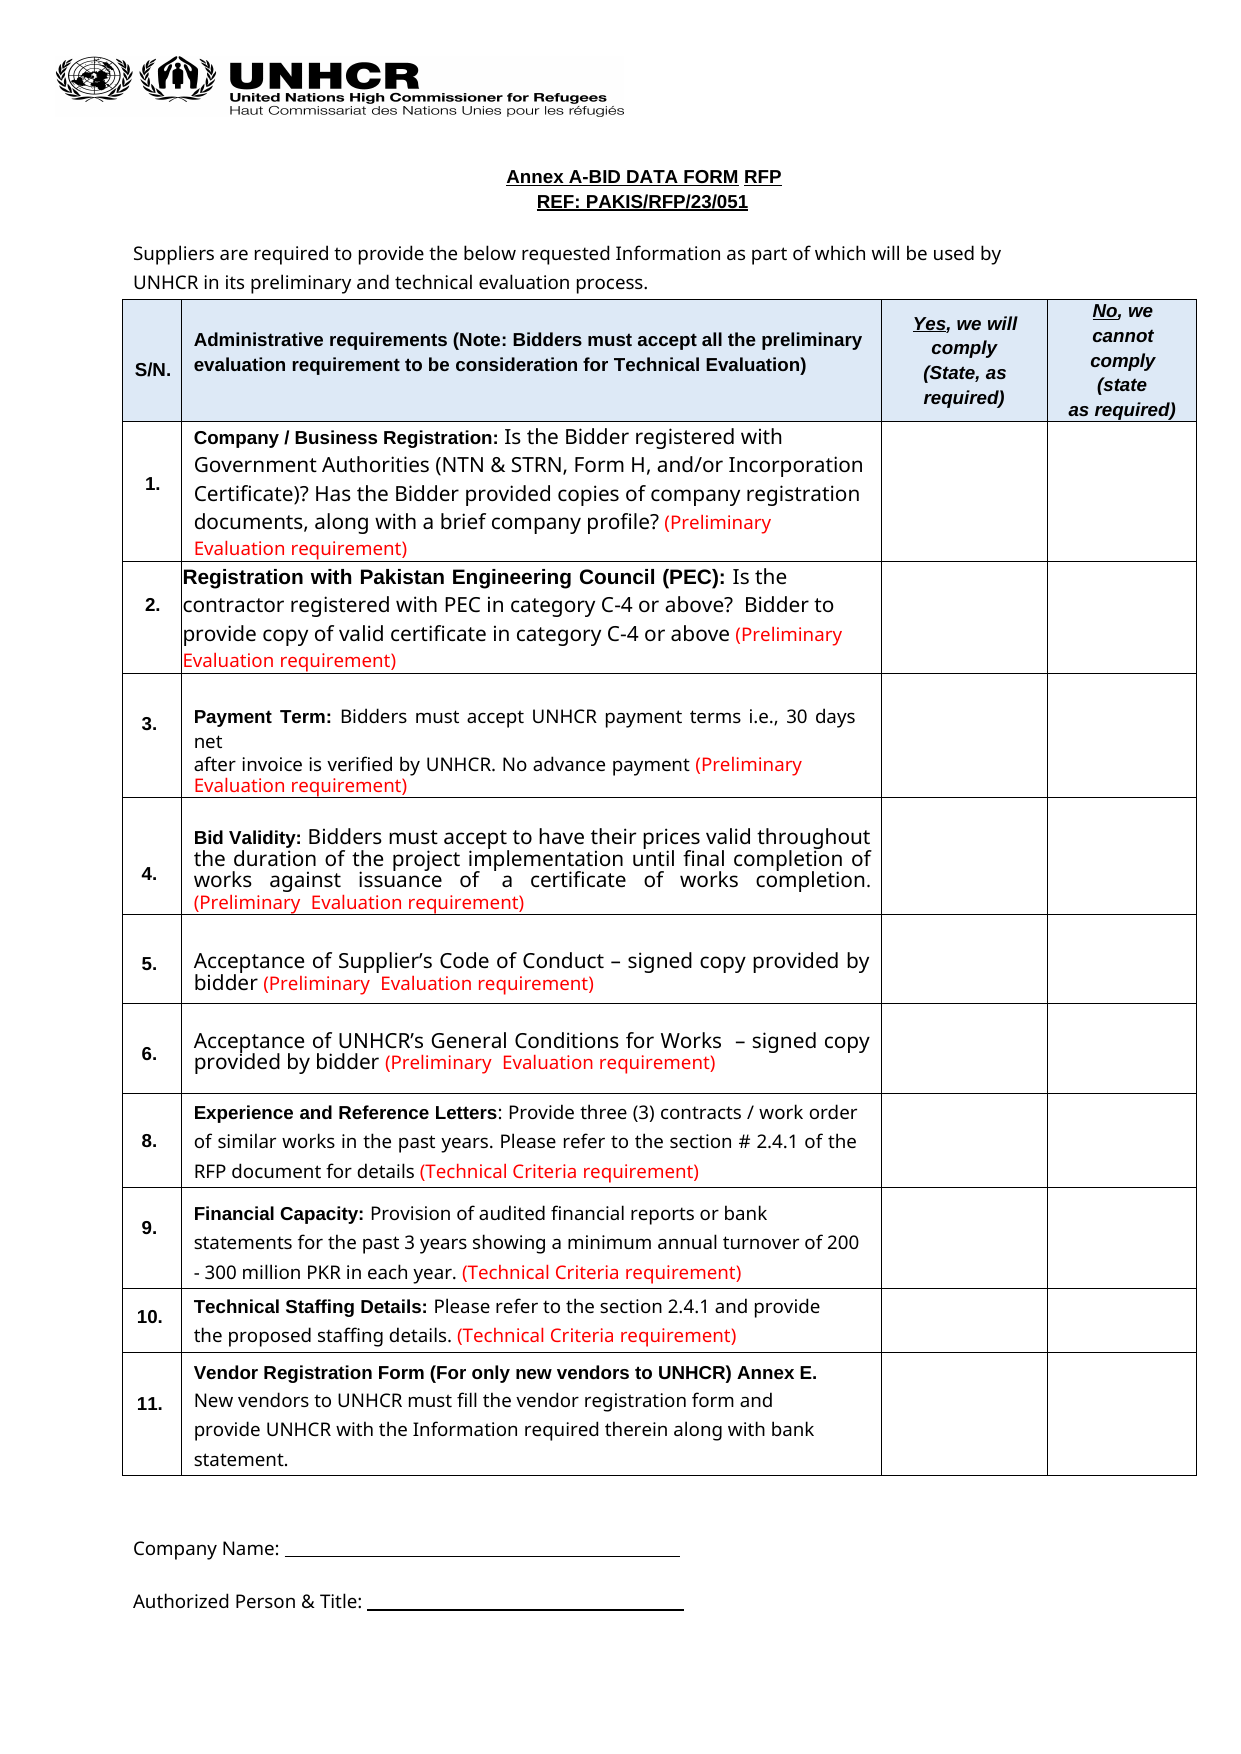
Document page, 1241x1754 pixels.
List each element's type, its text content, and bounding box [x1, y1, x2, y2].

table_cell [1048, 915, 1196, 1003]
table_cell 1. [123, 422, 181, 561]
table_cell [1048, 562, 1196, 673]
table_cell [882, 1353, 1047, 1475]
text Company Name: [133, 1535, 1209, 1560]
table_cell 10. [123, 1289, 181, 1352]
table_header S/N. [123, 300, 181, 421]
text Authorized Person & Title: [133, 1588, 1209, 1614]
table_cell 9. [123, 1188, 181, 1288]
table_cell [882, 674, 1047, 797]
table_cell [882, 1094, 1047, 1187]
table_cell [882, 915, 1047, 1003]
table_cell [882, 562, 1047, 673]
table_cell Company / Business Registration: Is the Bidder registered with Government Authorities (NTN & STRN, Form H, and/or Incorporation Certificate)? Has the Bidder provided copies of company registration documents, along with a brief company profile? (Preliminary Evaluation requirement) [182, 422, 881, 561]
table_header No, we cannot comply (state as required) [1048, 300, 1196, 421]
table_header Yes, we will comply (State, as required) [882, 300, 1047, 421]
text Suppliers are required to provide the below requested Information as part of which will be used by UNHCR in its preliminary and technical evaluation process. [133, 240, 1061, 295]
table_cell 11. [123, 1353, 181, 1475]
table_cell 8. [123, 1094, 181, 1187]
table_cell [1048, 1353, 1196, 1475]
table_cell [1048, 798, 1196, 913]
table_cell [1048, 1004, 1196, 1092]
table_cell Financial Capacity: Provision of audited financial reports or bank statements for the past 3 years showing a minimum annual turnover of 200 - 300 million PKR in each year. (Technical Criteria requirement) [182, 1188, 881, 1288]
table_cell Registration with Pakistan Engineering Council (PEC): Is the contractor registered with PEC in category C-4 or above? Bidder to provide copy of valid certificate in category C-4 or above (Preliminary Evaluation requirement) [182, 562, 881, 673]
table_cell [882, 1188, 1047, 1288]
table_cell 4. [123, 798, 181, 913]
table_cell 5. [123, 915, 181, 1003]
table_cell Acceptance of UNHCR’s General Conditions for Works – signed copy provided by bidder (Preliminary Evaluation requirement) [182, 1004, 881, 1092]
table_cell [1048, 1188, 1196, 1288]
table_cell [1048, 1094, 1196, 1187]
table_cell [882, 422, 1047, 561]
table_cell 2. [123, 562, 181, 673]
table_cell Acceptance of Supplier’s Code of Conduct – signed copy provided by bidder (Preliminary Evaluation requirement) [182, 915, 881, 1003]
table_cell [882, 1004, 1047, 1092]
table_cell Bid Validity: Bidders must accept to have their prices valid throughout the duration of the project implementation until final completion of works against issuance of a certificate of works completion. (Preliminary Evaluation requirement) [182, 798, 881, 913]
table_cell [882, 798, 1047, 913]
table_cell 6. [123, 1004, 181, 1092]
table_cell Technical Staffing Details: Please refer to the section 2.4.1 and provide the proposed staffing details. (Technical Criteria requirement) [182, 1289, 881, 1352]
table_cell Vendor Registration Form (For only new vendors to UNHCR) Annex E. New vendors to UNHCR must fill the vendor registration form and provide UNHCR with the Information required therein along with bank statement. [182, 1353, 881, 1475]
title Annex A-BID DATA FORM RFP REF: PAKIS/RFP/23/051 [491, 166, 794, 212]
table_header Administrative requirements (Note: Bidders must accept all the preliminary evaluation requirement to be consideration for Technical Evaluation) [182, 300, 881, 421]
picture [55, 56, 625, 117]
table_cell 3. [123, 674, 181, 797]
table_cell [1048, 422, 1196, 561]
table_cell [1048, 1289, 1196, 1352]
table_cell [1048, 674, 1196, 797]
table_cell [882, 1289, 1047, 1352]
table_cell Payment Term: Bidders must accept UNHCR payment terms i.e., 30 days net after invoice is verified by UNHCR. No advance payment (Preliminary Evaluation requirement) [182, 674, 881, 797]
table_cell Experience and Reference Letters: Provide three (3) contracts / work order of similar works in the past years. Please refer to the section # 2.4.1 of the RFP document for details (Technical Criteria requirement) [182, 1094, 881, 1187]
